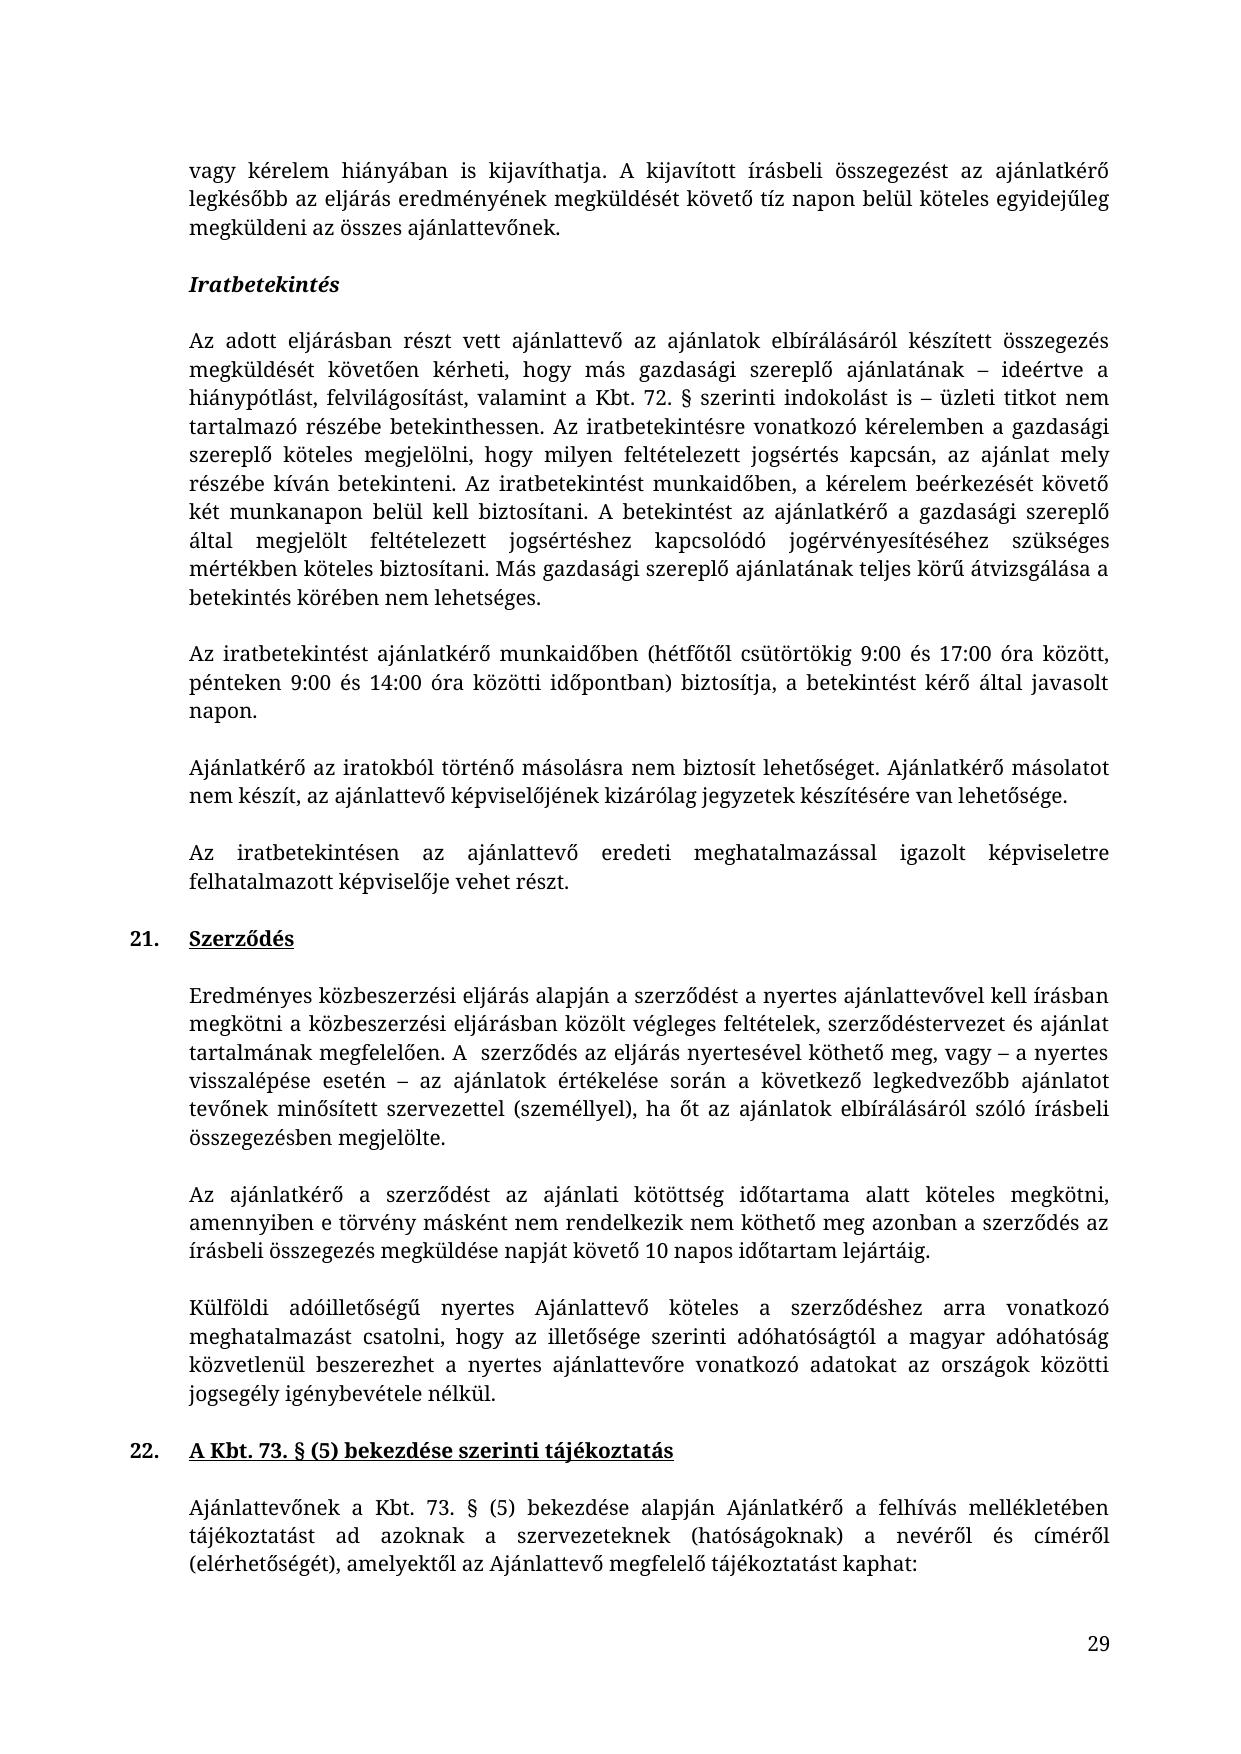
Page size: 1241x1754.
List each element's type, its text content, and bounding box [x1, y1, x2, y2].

text Ajánlattevőnek a Kbt. 73. § (5) bekezdése alapján Ajánlatkérő a felhívás mellékletében tájékoztatást ad azoknak a szervezeteknek (hatóságoknak) a nevéről és címéről (elérhetőségét), amelyektől az Ajánlattevő megfelelő tájékoztatást kaphat: [189, 1493, 1110, 1578]
list Ajánlatkérő az iratokból történő másolásra nem biztosít lehetőséget. Ajánlatkérő másolatot nem készít, az ajánlattevő képviselőjének kizárólag jegyzetek készítésére van lehetősége. [189, 753, 1110, 810]
list Iratbetekintés [189, 270, 1110, 298]
list A Kbt. 73. § (5) bekezdése szerinti tájékoztatás [130, 1436, 1110, 1464]
list Az iratbetekintésen az ajánlattevő eredeti meghatalmazással igazolt képviseletre felhatalmazott képviselője vehet részt. [189, 838, 1110, 895]
list Külföldi adóilletőségű nyertes Ajánlattevő köteles a szerződéshez arra vonatkozó meghatalmazást csatolni, hogy az illetősége szerinti adóhatóságtól a magyar adóhatóság közvetlenül beszerezhet a nyertes ajánlattevőre vonatkozó adatokat az országok közötti jogsegély igénybevétele nélkül. [189, 1293, 1110, 1407]
list Szerződés [130, 924, 1110, 952]
list Eredményes közbeszerzési eljárás alapján a szerződést a nyertes ajánlattevővel kell írásban megkötni a közbeszerzési eljárásban közölt végleges feltételek, szerződéstervezet és ajánlat tartalmának megfelelően. A szerződés az eljárás nyertesével köthető meg, vagy – a nyertes visszalépése esetén – az ajánlatok értékelése során a következő legkedvezőbb ajánlatot tevőnek minősített szervezettel (személlyel), ha őt az ajánlatok elbírálásáról szóló írásbeli összegezésben megjelölte. [189, 981, 1110, 1151]
list Az ajánlatkérő a szerződést az ajánlati kötöttség időtartama alatt köteles megkötni, amennyiben e törvény másként nem rendelkezik nem köthető meg azonban a szerződés az írásbeli összegezés megküldése napját követő 10 napos időtartam lejártáig. [189, 1180, 1110, 1265]
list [189, 156, 1110, 241]
list Az iratbetekintést ajánlatkérő munkaidőben (hétfőtől csütörtökig 9:00 és 17:00 óra között, pénteken 9:00 és 14:00 óra közötti időpontban) biztosítja, a betekintést kérő által javasolt napon. [189, 639, 1110, 725]
list Az adott eljárásban részt vett ajánlattevő az ajánlatok elbírálásáról készített összegezés megküldését követően kérheti, hogy más gazdasági szereplő ajánlatának – ideértve a hiánypótlást, felvilágosítást, valamint a Kbt. 72. § szerinti indokolást is – üzleti titkot nem tartalmazó részébe betekinthessen. Az iratbetekintésre vonatkozó kérelemben a gazdasági szereplő köteles megjelölni, hogy milyen feltételezett jogsértés kapcsán, az ajánlat mely részébe kíván betekinteni. Az iratbetekintést munkaidőben, a kérelem beérkezését követő két munkanapon belül kell biztosítani. A betekintést az ajánlatkérő a gazdasági szereplő által megjelölt feltételezett jogsértéshez kapcsolódó jogérvényesítéséhez szükséges mértékben köteles biztosítani. Más gazdasági szereplő ajánlatának teljes körű átvizsgálása a betekintés körében nem lehetséges. [189, 327, 1110, 611]
